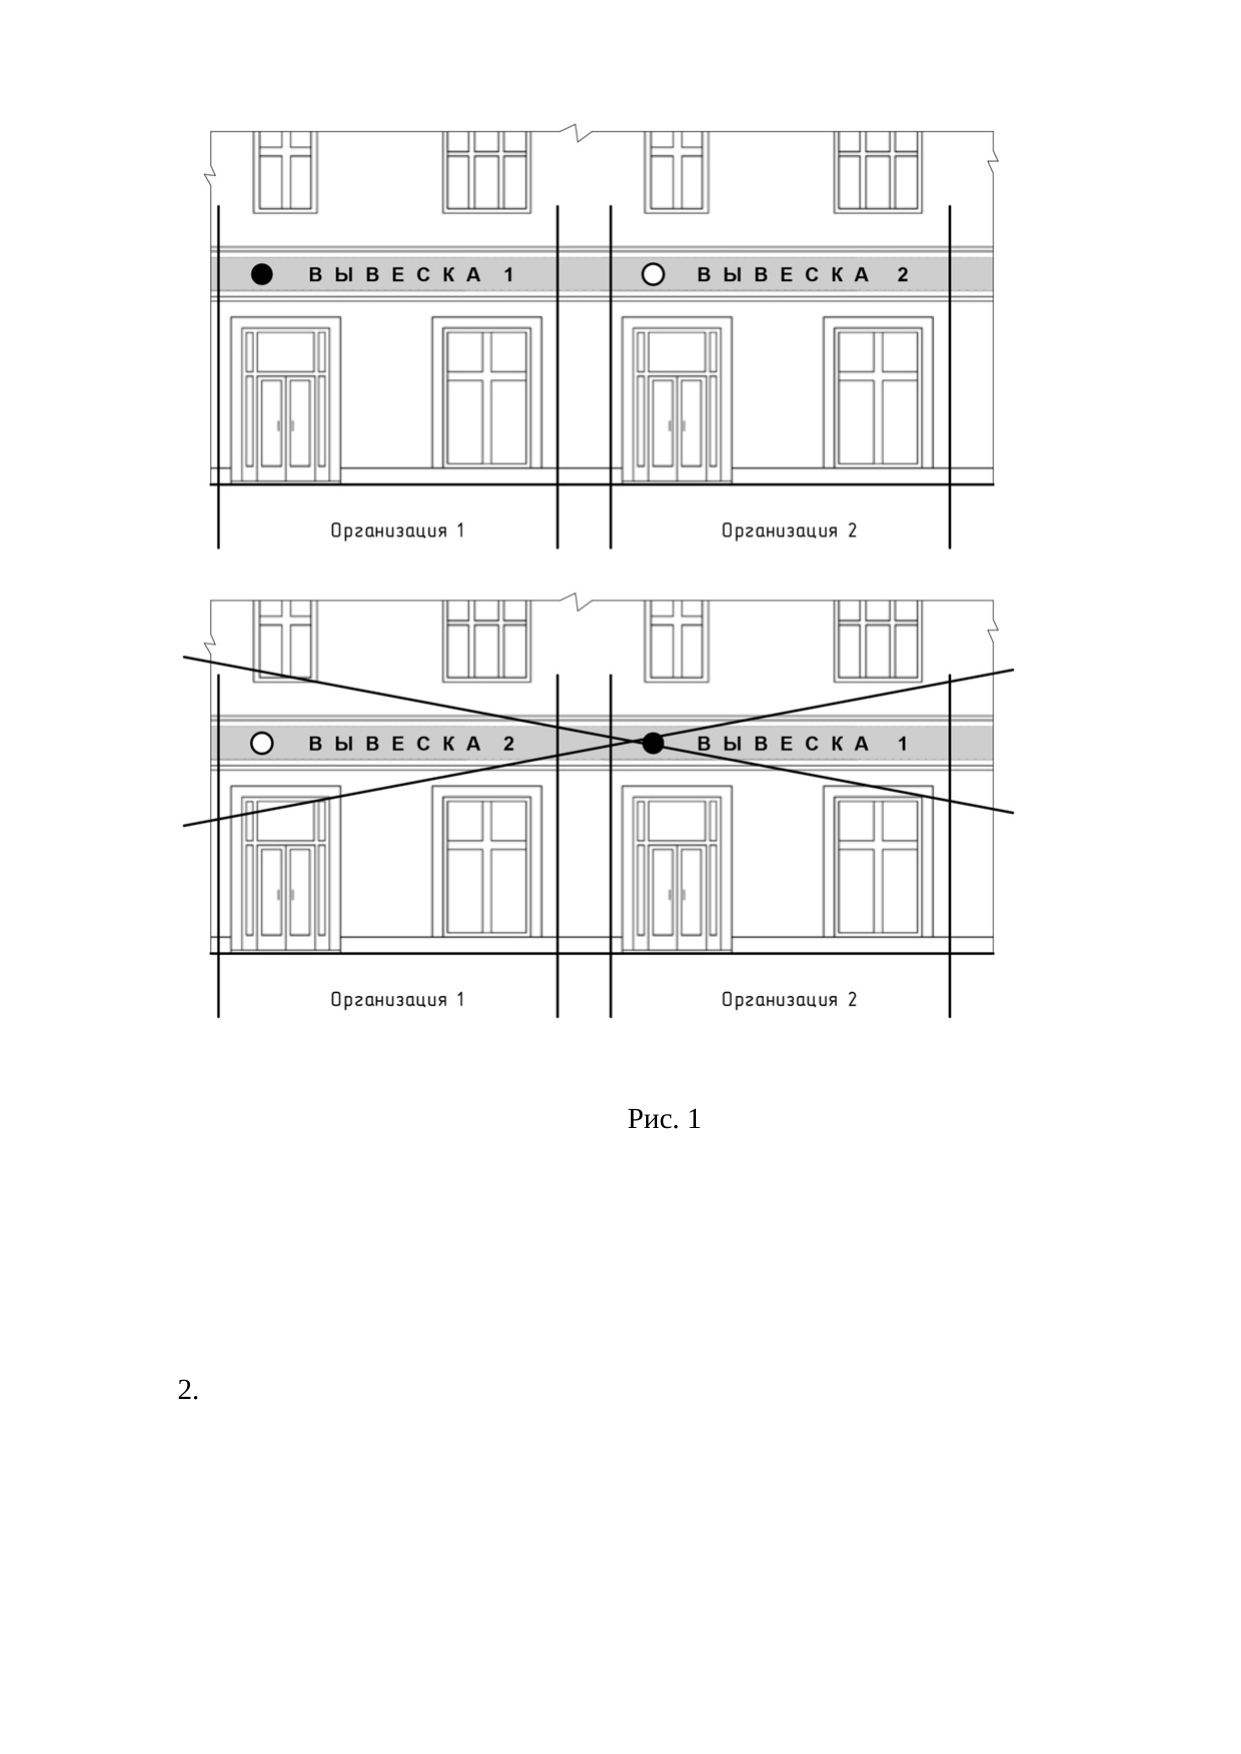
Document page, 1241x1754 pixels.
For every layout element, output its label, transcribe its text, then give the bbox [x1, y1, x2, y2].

text Рис. 1 [177, 1101, 1152, 1135]
picture [177, 118, 1020, 1024]
text 2. [177, 1372, 1152, 1406]
